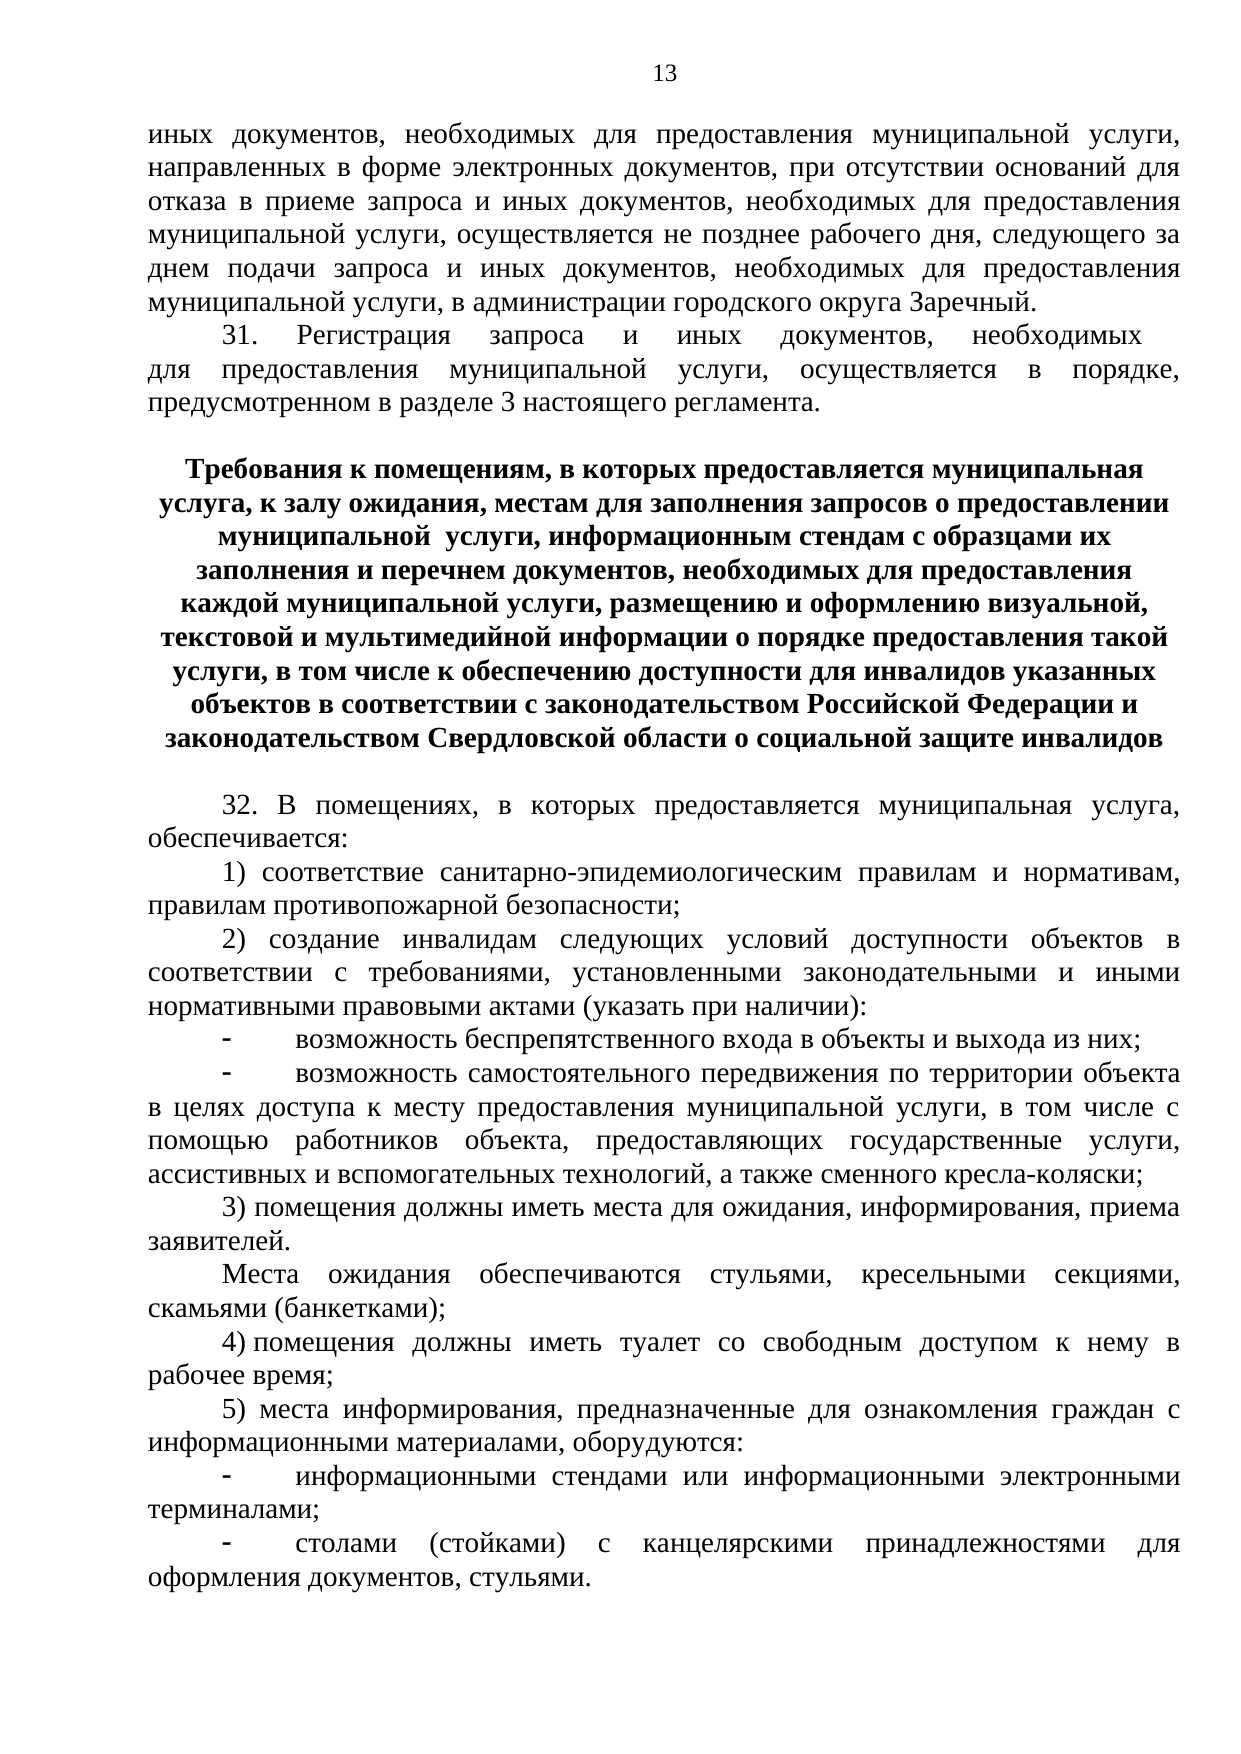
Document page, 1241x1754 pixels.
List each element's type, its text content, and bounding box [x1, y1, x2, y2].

list информационными стендами или информационными электронными терминалами; [148, 1458, 1181, 1525]
text 1) соответствие санитарно-эпидемиологическим правилам и нормативам, правилам противопожарной безопасности; [148, 854, 1181, 921]
text 4) помещения должны иметь туалет со свободным доступом к нему в рабочее время; [148, 1324, 1181, 1391]
text Места ожидания обеспечиваются стульями, кресельными секциями, скамьями (банкетками); [148, 1257, 1181, 1324]
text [148, 116, 1181, 317]
text 5) места информирования, предназначенные для ознакомления граждан с информационными материалами, оборудуются: [148, 1391, 1181, 1458]
list столами (стойками) с канцелярскими принадлежностями для оформления документов, стульями. [148, 1525, 1181, 1592]
text Требования к помещениям, в которых предоставляется муниципальная услуга, к залу ожидания, местам для заполнения запросов о предоставлении муниципальной услуги, информационным стендам с образцами их заполнения и перечнем документов, необходимых для предоставления каждой муниципальной услуги, размещению и оформлению визуальной, текстовой и мультимедийной информации о порядке предоставления такой услуги, в том числе к обеспечению доступности для инвалидов указанных объектов в соответствии с законодательством Российской Федерации и законодательством Свердловской области о социальной защите инвалидов [148, 451, 1181, 753]
list возможность беспрепятственного входа в объекты и выхода из них; [148, 1022, 1181, 1055]
text 31. Регистрация запроса и иных документов, необходимых для предоставления муниципальной услуги, осуществляется в порядке, предусмотренном в разделе 3 настоящего регламента. [148, 317, 1181, 418]
text 32. В помещениях, в которых предоставляется муниципальная услуга, обеспечивается: [148, 787, 1181, 854]
text 2) создание инвалидам следующих условий доступности объектов в соответствии с требованиями, установленными законодательными и иными нормативными правовыми актами (указать при наличии): [148, 921, 1181, 1022]
text 3) помещения должны иметь места для ожидания, информирования, приема заявителей. [148, 1189, 1181, 1257]
list возможность самостоятельного передвижения по территории объекта в целях доступа к месту предоставления муниципальной услуги, в том числе с помощью работников объекта, предоставляющих государственные услуги, ассистивных и вспомогательных технологий, а также сменного кресла-коляски; [148, 1055, 1181, 1189]
